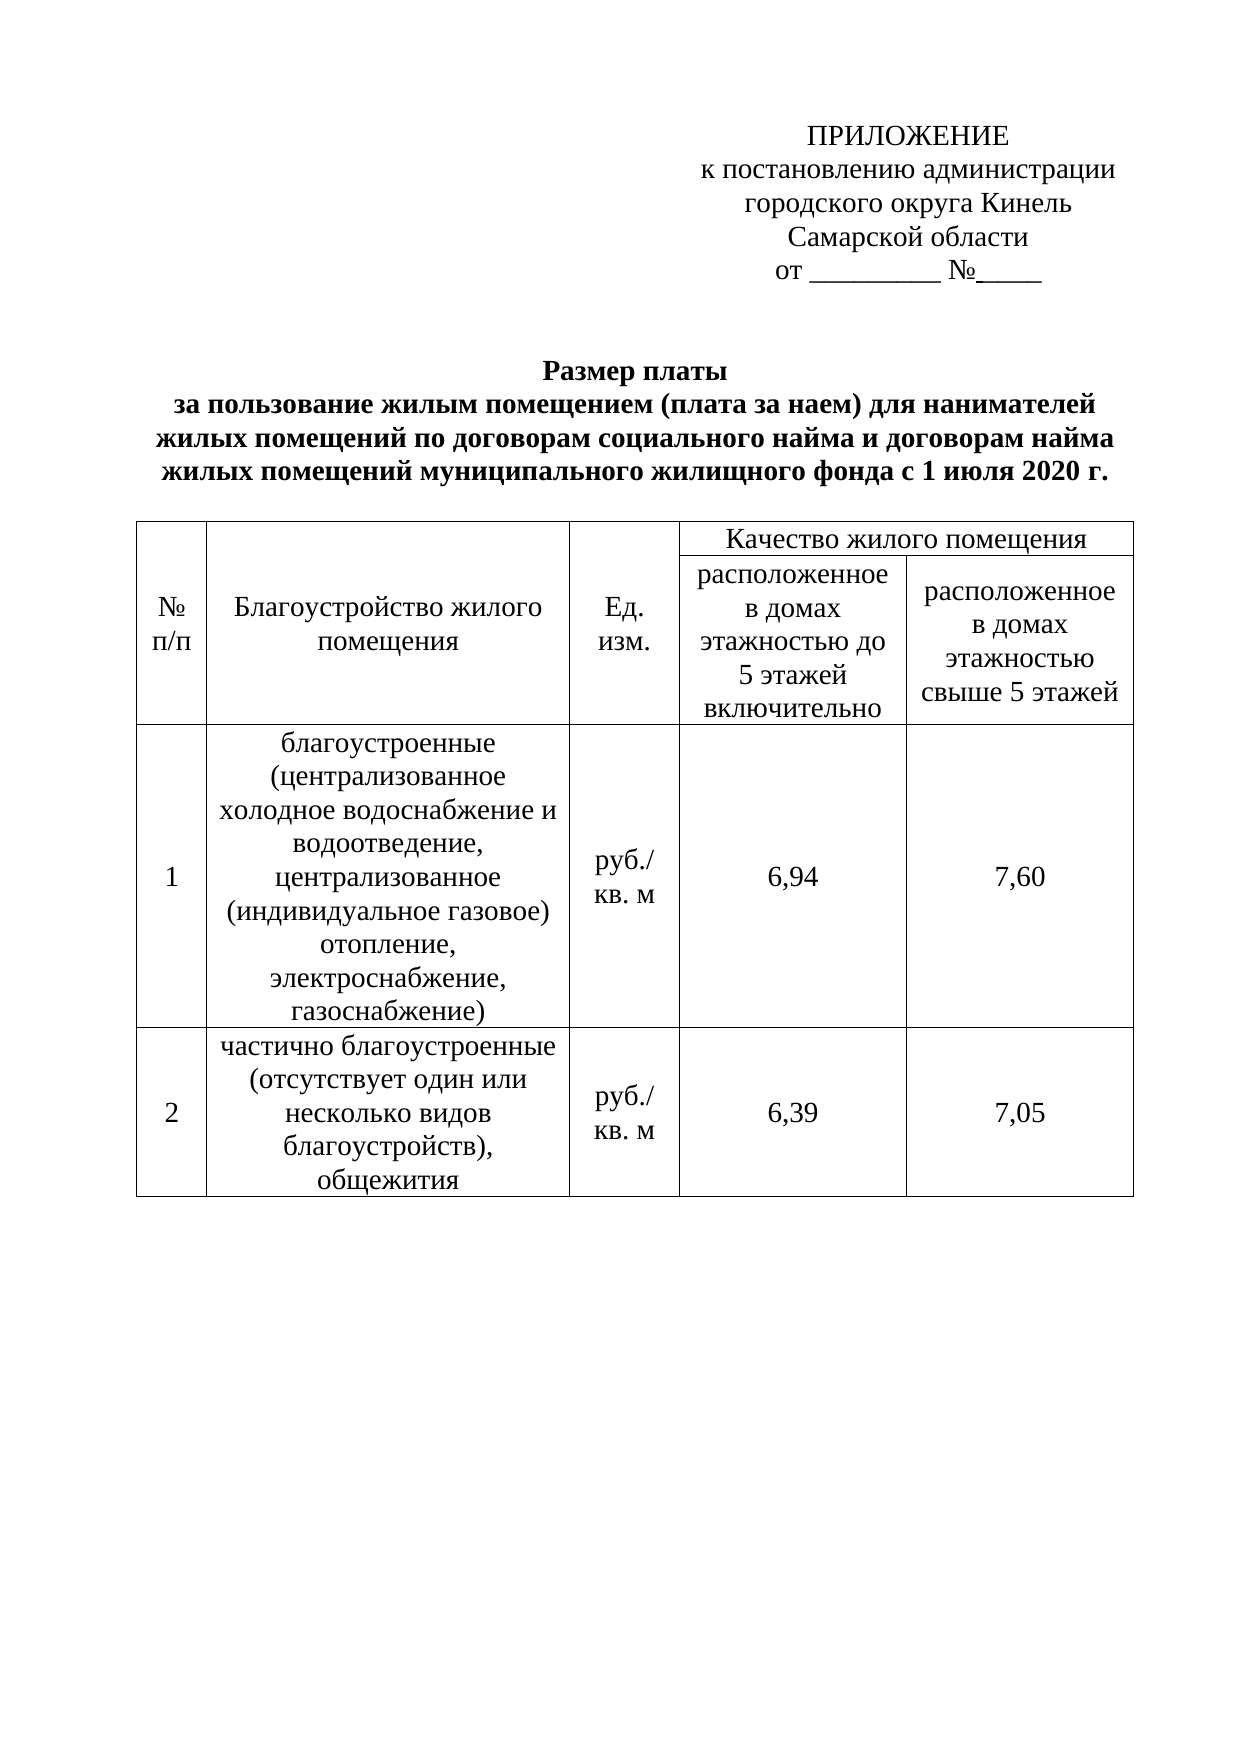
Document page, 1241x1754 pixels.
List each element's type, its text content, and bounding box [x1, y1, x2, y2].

table_cell 7,05 [907, 1028, 1133, 1196]
table_cell руб./ кв. м [570, 725, 679, 1027]
table_cell руб./ кв. м [570, 1028, 679, 1196]
table_cell 1 [137, 725, 206, 1027]
text к постановлению администрации городского округа Кинель Самарской области [694, 152, 1122, 252]
table_cell частично благоустроенные (отсутствует один или несколько видов благоустройств), общежития [207, 1028, 569, 1196]
table_header № п/п [137, 522, 206, 724]
text ПРИЛОЖЕНИЕ [694, 118, 1122, 152]
table_cell расположенное в домах этажностью свыше 5 этажей [907, 556, 1133, 724]
text за пользование жилым помещением (плата за наем) для нанимателей жилых помещений по договорам социального найма и договорам найма жилых помещений муниципального жилищного фонда с 1 июля 2020 г. [148, 386, 1122, 487]
table_cell 7,60 [907, 725, 1133, 1027]
table_cell 6,94 [680, 725, 906, 1027]
table_cell расположенное в домах этажностью до 5 этажей включительно [680, 556, 906, 724]
text от _________ № ____ [694, 252, 1122, 286]
table_cell 2 [137, 1028, 206, 1196]
table_cell 6,39 [680, 1028, 906, 1196]
text Размер платы [148, 353, 1122, 386]
table_header Качество жилого помещения [680, 522, 1133, 555]
table_header Благоустройство жилого помещения [207, 522, 569, 724]
table_header Ед. изм. [570, 522, 679, 724]
table_cell благоустроенные (централизованное холодное водоснабжение и водоотведение, централизованное (индивидуальное газовое) отопление, электроснабжение, газоснабжение) [207, 725, 569, 1027]
